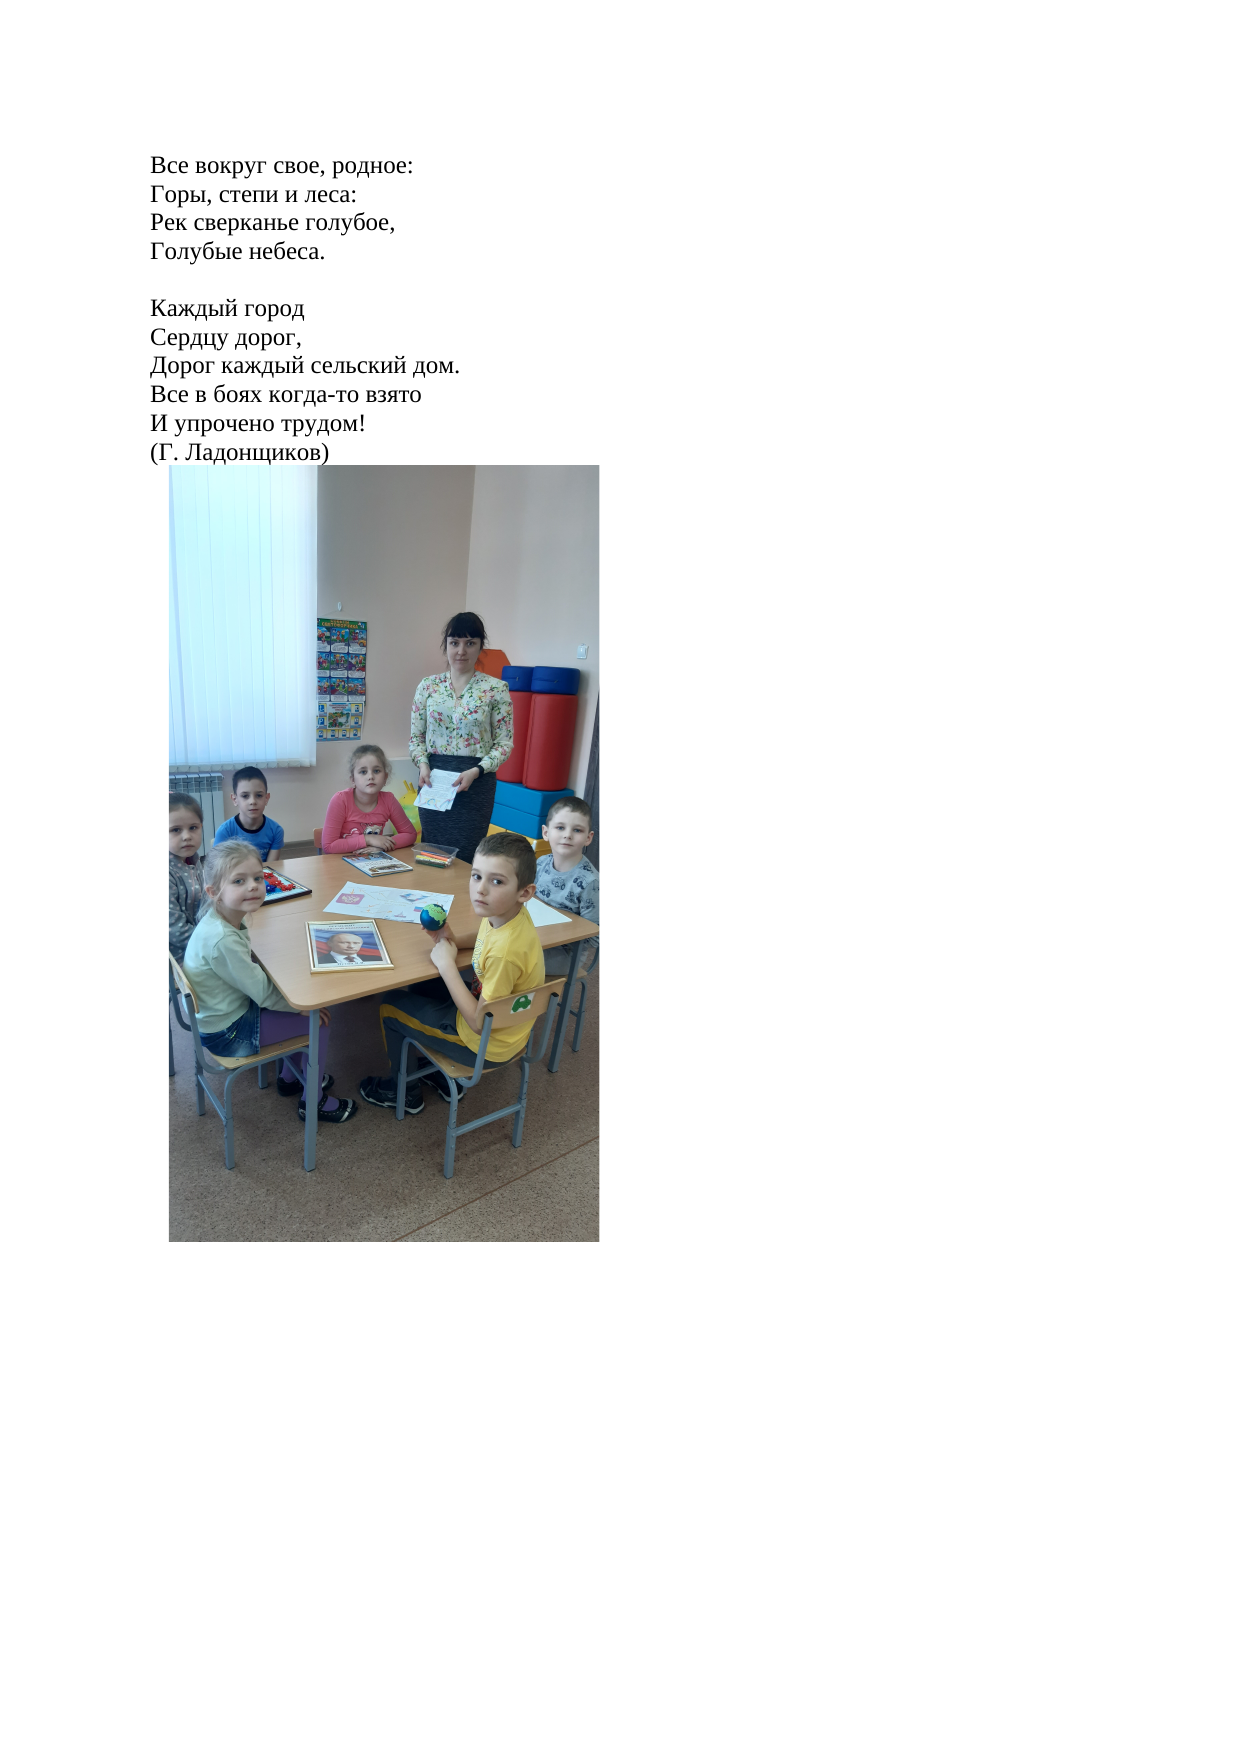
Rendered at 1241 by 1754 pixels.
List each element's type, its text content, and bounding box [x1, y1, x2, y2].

text Все вокруг свое, родное: Горы, степи и леса: Рек сверканье голубое, Голубые небеса. Каждый город Сердцу дорог, Дорог каждый сельский дом. Все в боях когда-то взято И упрочено трудом! (Г. Ладонщиков) [150, 150, 1090, 1270]
